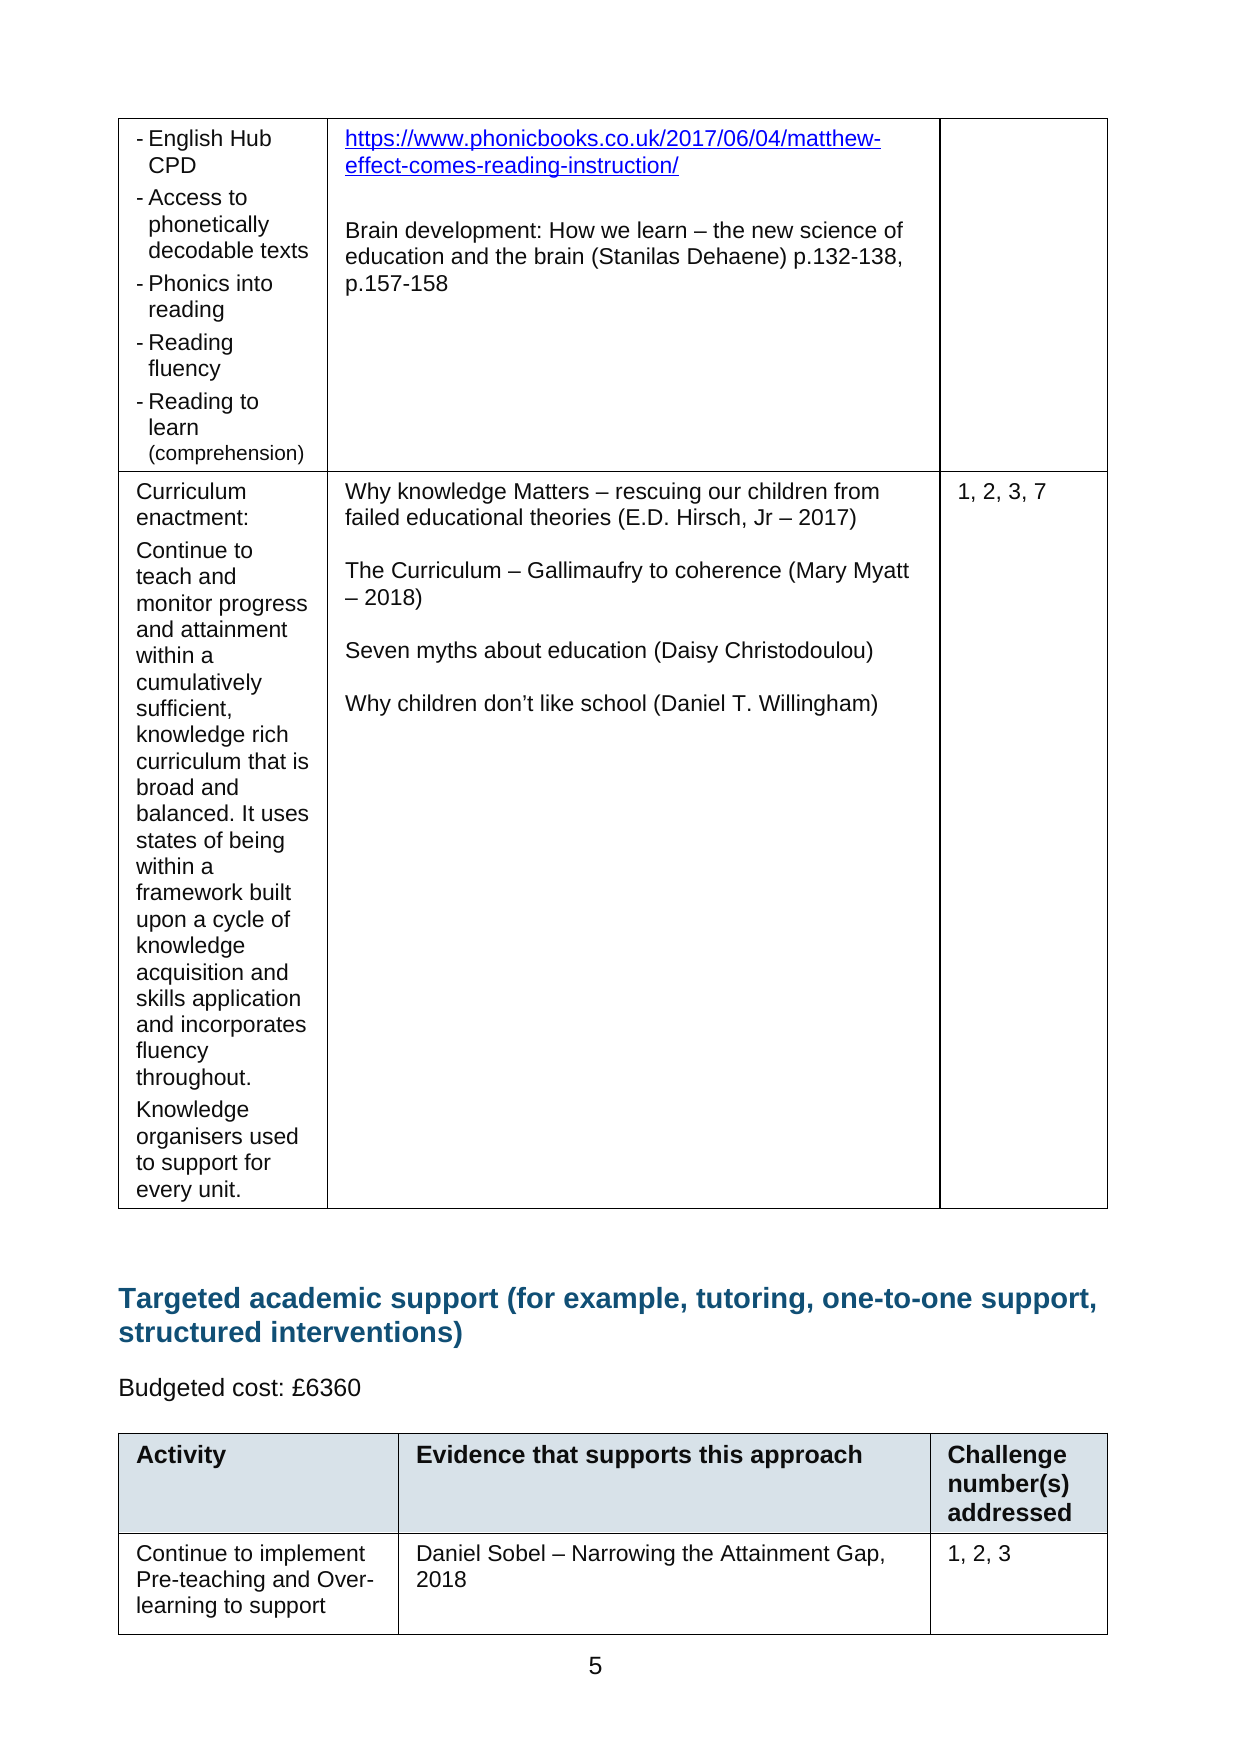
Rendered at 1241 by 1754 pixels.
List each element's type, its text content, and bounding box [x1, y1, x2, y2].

table_cell 1, 2, 3 [931, 1534, 1107, 1634]
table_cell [328, 119, 939, 471]
table_cell 2 [941, 119, 1107, 471]
table_header Evidence that supports this approach [399, 1434, 930, 1532]
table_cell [119, 119, 327, 471]
subtitle Targeted academic support (for example, tutoring, one-to-one support, structured interventions) [118, 1281, 1107, 1348]
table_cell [399, 1534, 930, 1634]
table_header Activity [119, 1434, 398, 1532]
text Budgeted cost: £6360 [118, 1373, 1107, 1402]
table_cell Curriculum enactment: Continue to teach and monitor progress and attainment within a cumulatively sufficient, knowledge rich curriculum that is broad and balanced. It uses states of being within a framework built upon a cycle of knowledge acquisition and skills application and incorporates fluency throughout. Knowledge organisers used to support for every unit. [119, 472, 327, 1208]
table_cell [119, 1534, 398, 1634]
table_header Challenge number(s) addressed [931, 1434, 1107, 1532]
table_cell Why knowledge Matters – rescuing our children from failed educational theories (E.D. Hirsch, Jr – 2017) The Curriculum – Gallimaufry to coherence (Mary Myatt – 2018) Seven myths about education (Daisy Christodoulou) Why children don’t like school (Daniel T. Willingham) [328, 472, 939, 1208]
table_cell 1, 2, 3, 7 [941, 472, 1107, 1208]
